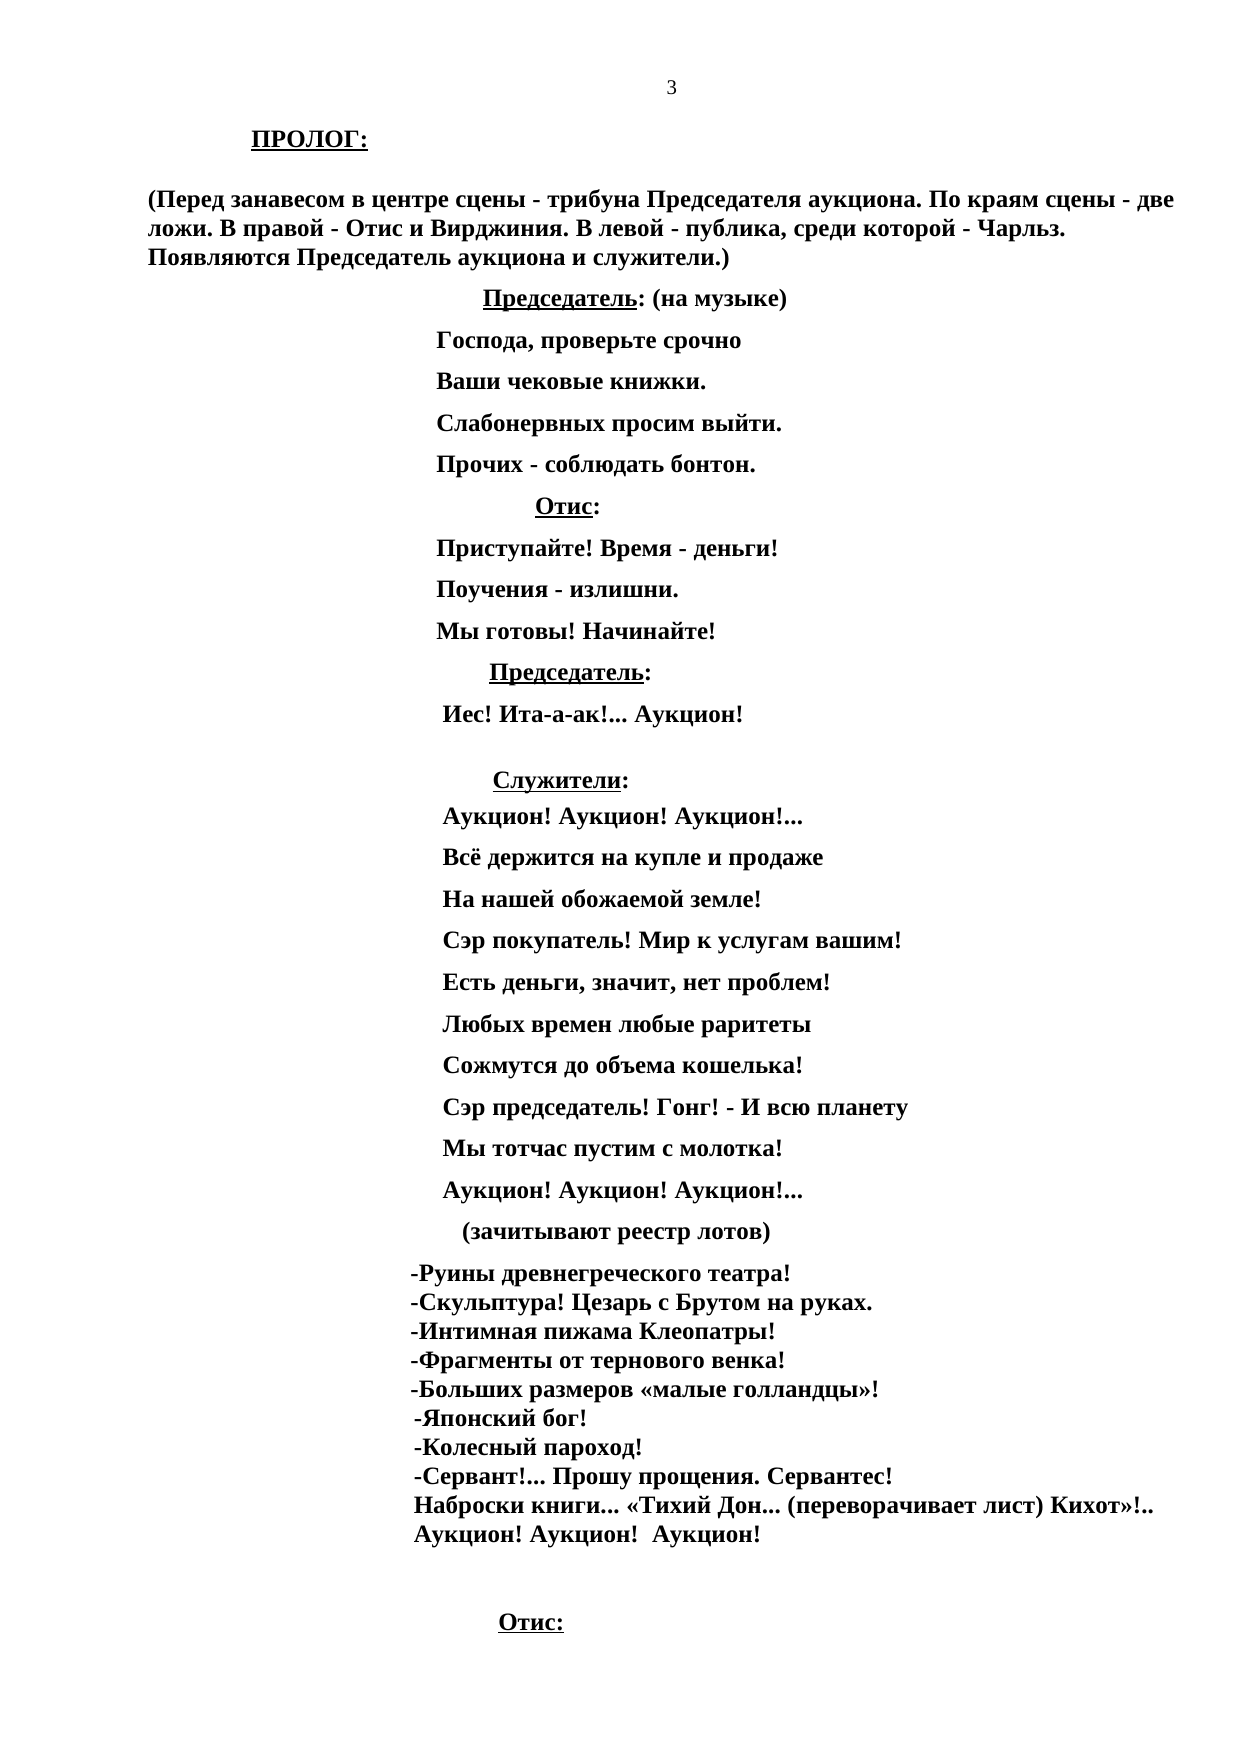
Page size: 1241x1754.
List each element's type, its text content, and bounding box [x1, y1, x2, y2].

list -Скульптура! Цезарь с Брутом на руках. [177, 1287, 1196, 1316]
list -Фрагменты от тернового венка! [177, 1345, 1196, 1374]
text Всё держится на купле и продаже [177, 842, 1196, 871]
list -Японский бог! [207, 1403, 1196, 1432]
text Председатель: (на музыке) [177, 283, 1196, 312]
list Отис: [207, 1607, 1196, 1636]
text Мы тотчас пустим с молотка! [177, 1133, 1196, 1162]
text Ваши чековые книжки. [177, 366, 1196, 395]
text Поучения - излишни. [177, 574, 1196, 603]
list -Колесный пароход! [207, 1432, 1196, 1461]
text Служители: [148, 765, 1196, 794]
text Любых времен любые раритеты [177, 1008, 1196, 1037]
text Аукцион! Аукцион! Аукцион!... [177, 801, 1196, 830]
text Приступайте! Время - деньги! [177, 532, 1196, 562]
text Есть деньги, значит, нет проблем! [177, 967, 1196, 996]
text Слабонервных просим выйти. [177, 408, 1196, 437]
list -Руины древнегреческого театра! [177, 1258, 1196, 1287]
text Господа, проверьте срочно [177, 325, 1196, 354]
list -Сервант!... Прошу прощения. Сервантес! [207, 1461, 1196, 1490]
list Аукцион! Аукцион! Аукцион! [207, 1519, 1196, 1548]
text ПРОЛОГ: [148, 124, 1196, 153]
text (Перед занавесом в центре сцены - трибуна Председателя аукциона. По краям сцены - две ложи. В правой - Отис и Вирджиния. В левой - публика, среди которой - Чарльз. Появляются Председатель аукциона и служители.) [148, 183, 1196, 271]
text Сэр покупатель! Мир к услугам вашим! [177, 925, 1196, 954]
text Прочих - соблюдать бонтон. [177, 449, 1196, 478]
text Иес! Ита-а-ак!... Аукцион! [177, 699, 1196, 728]
text Сэр председатель! Гонг! - И всю планету [177, 1092, 1196, 1121]
text Мы готовы! Начинайте! [177, 616, 1196, 645]
text Отис: [177, 491, 1196, 520]
text Аукцион! Аукцион! Аукцион!... [177, 1175, 1196, 1204]
text Сожмутся до объема кошелька! [177, 1050, 1196, 1079]
list -Интимная пижама Клеопатры! [177, 1316, 1196, 1345]
text На нашей обожаемой земле! [177, 884, 1196, 913]
list Наброски книги... «Тихий Дон... (переворачивает лист) Кихот»!.. [207, 1490, 1196, 1519]
text Председатель: [177, 657, 1196, 686]
text (зачитывают реестр лотов) [177, 1216, 1196, 1245]
list -Больших размеров «малые голландцы»! [177, 1374, 1196, 1403]
